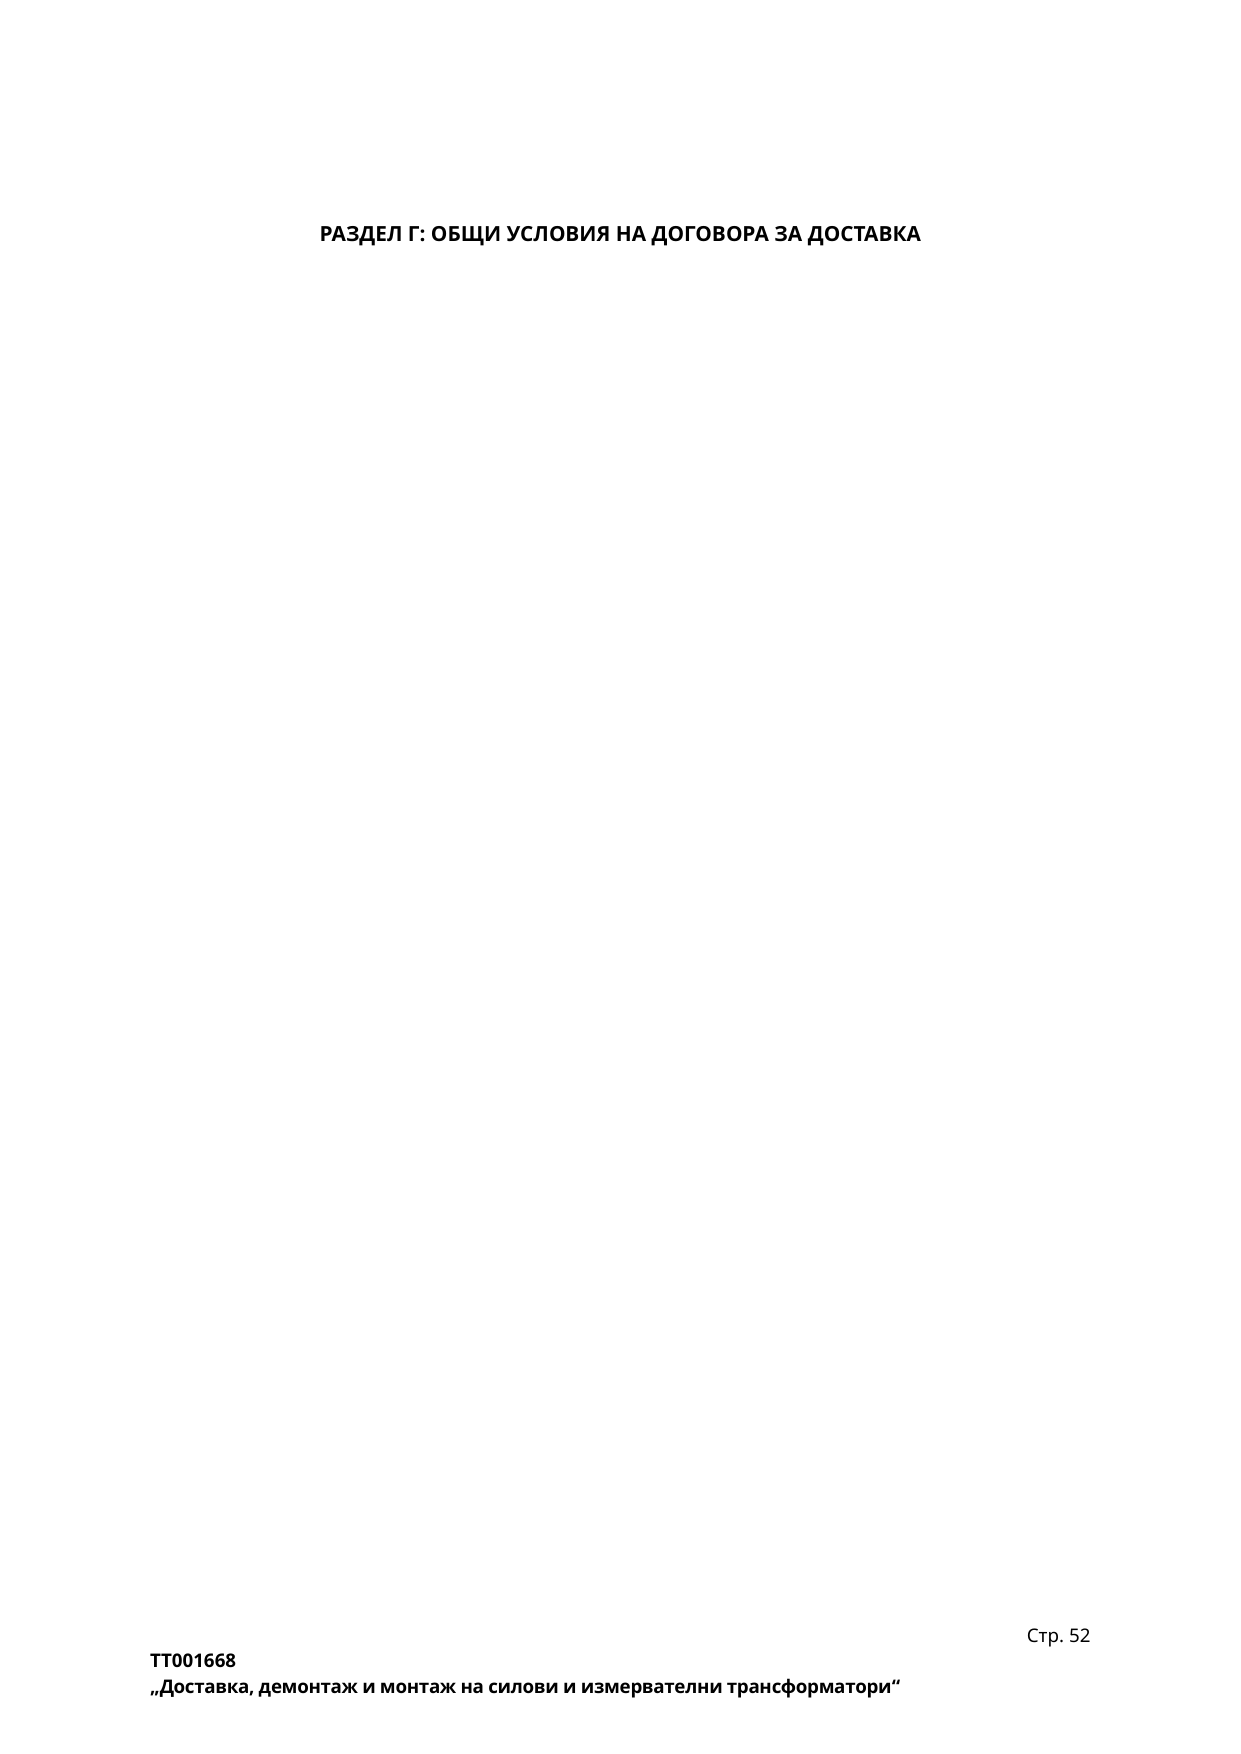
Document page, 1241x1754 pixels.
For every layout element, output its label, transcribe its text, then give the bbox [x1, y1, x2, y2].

subtitle РАЗДЕЛ Г: ОБЩИ УСЛОВИЯ НА ДОГОВОРА ЗА ДОСТАВКА [150, 219, 1090, 247]
